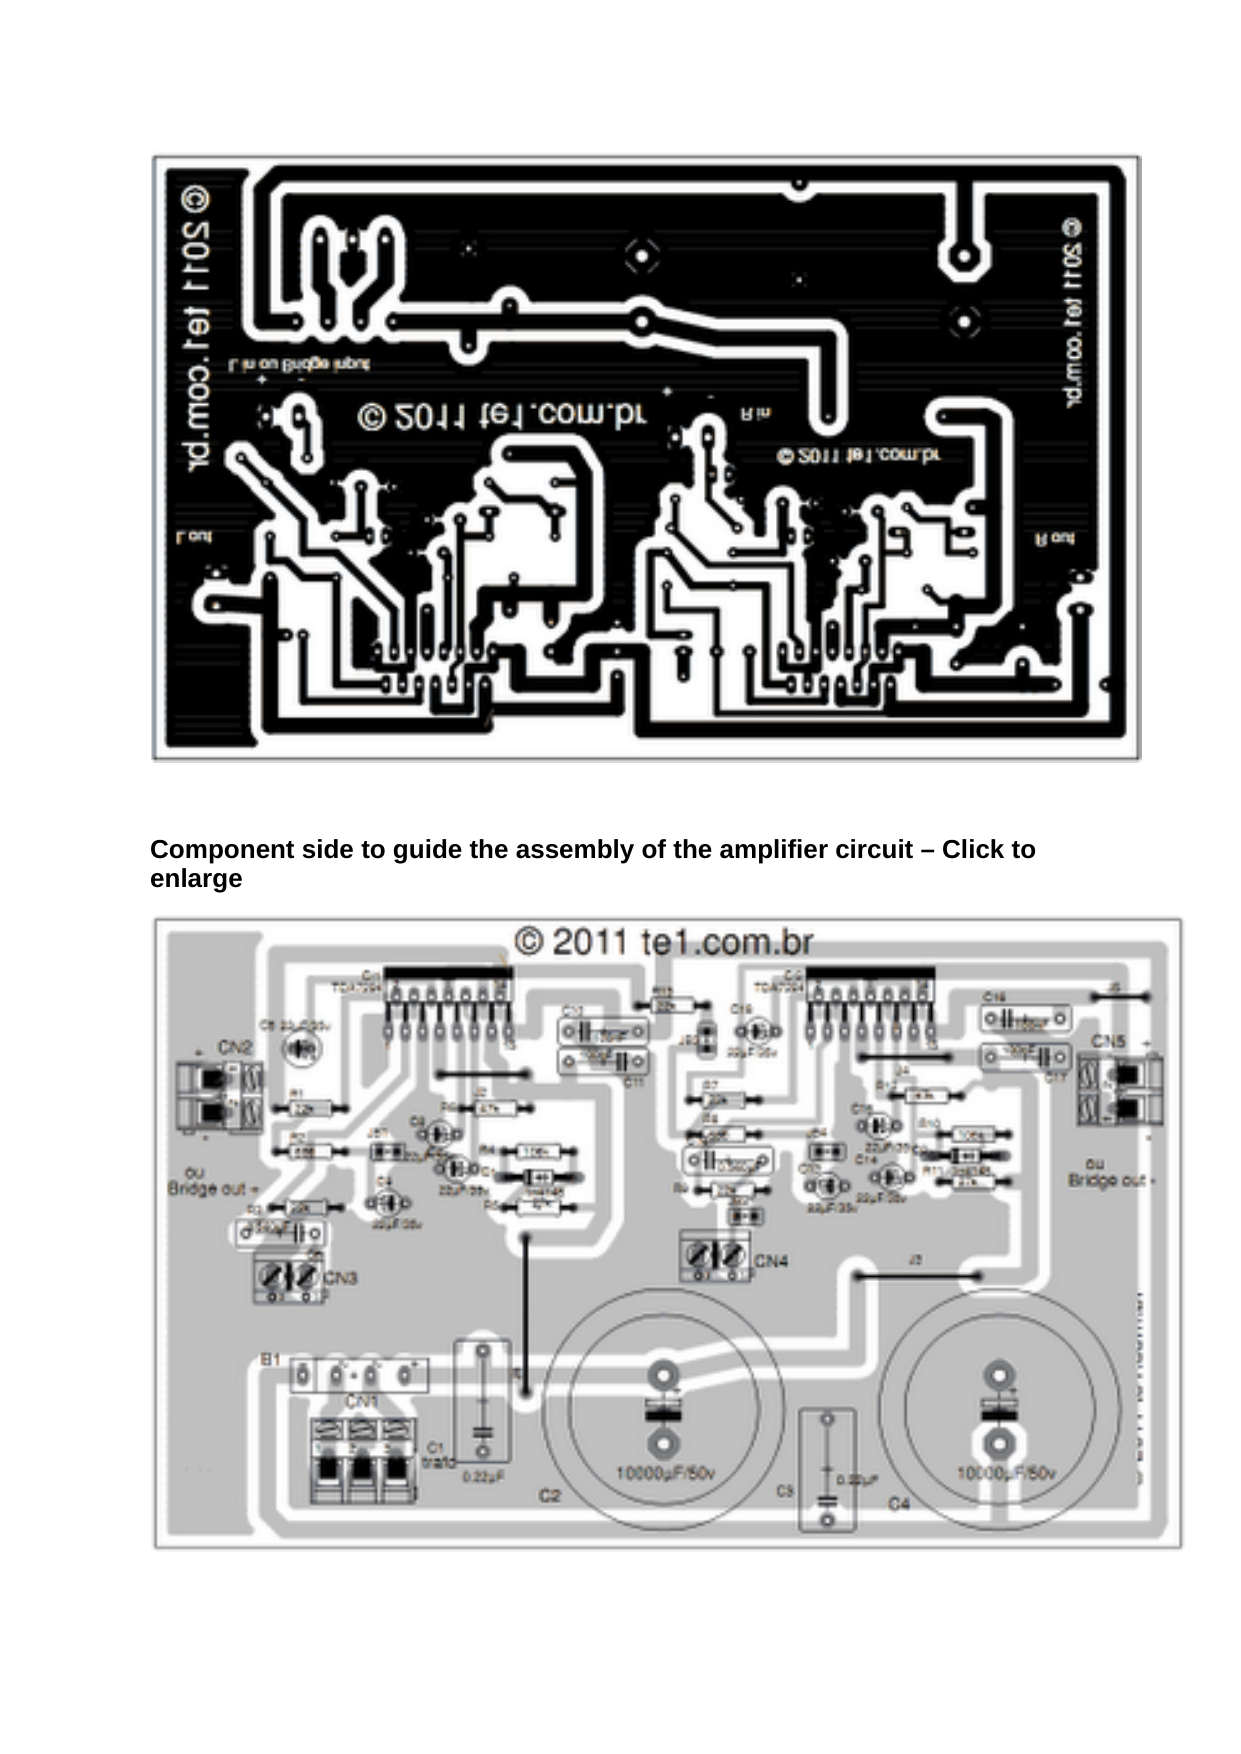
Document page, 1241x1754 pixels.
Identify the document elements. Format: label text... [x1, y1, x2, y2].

picture [150, 914, 1188, 1555]
text Component side to guide the assembly of the amplifier circuit – Click to enlarge [150, 834, 1090, 893]
picture [150, 150, 1142, 763]
